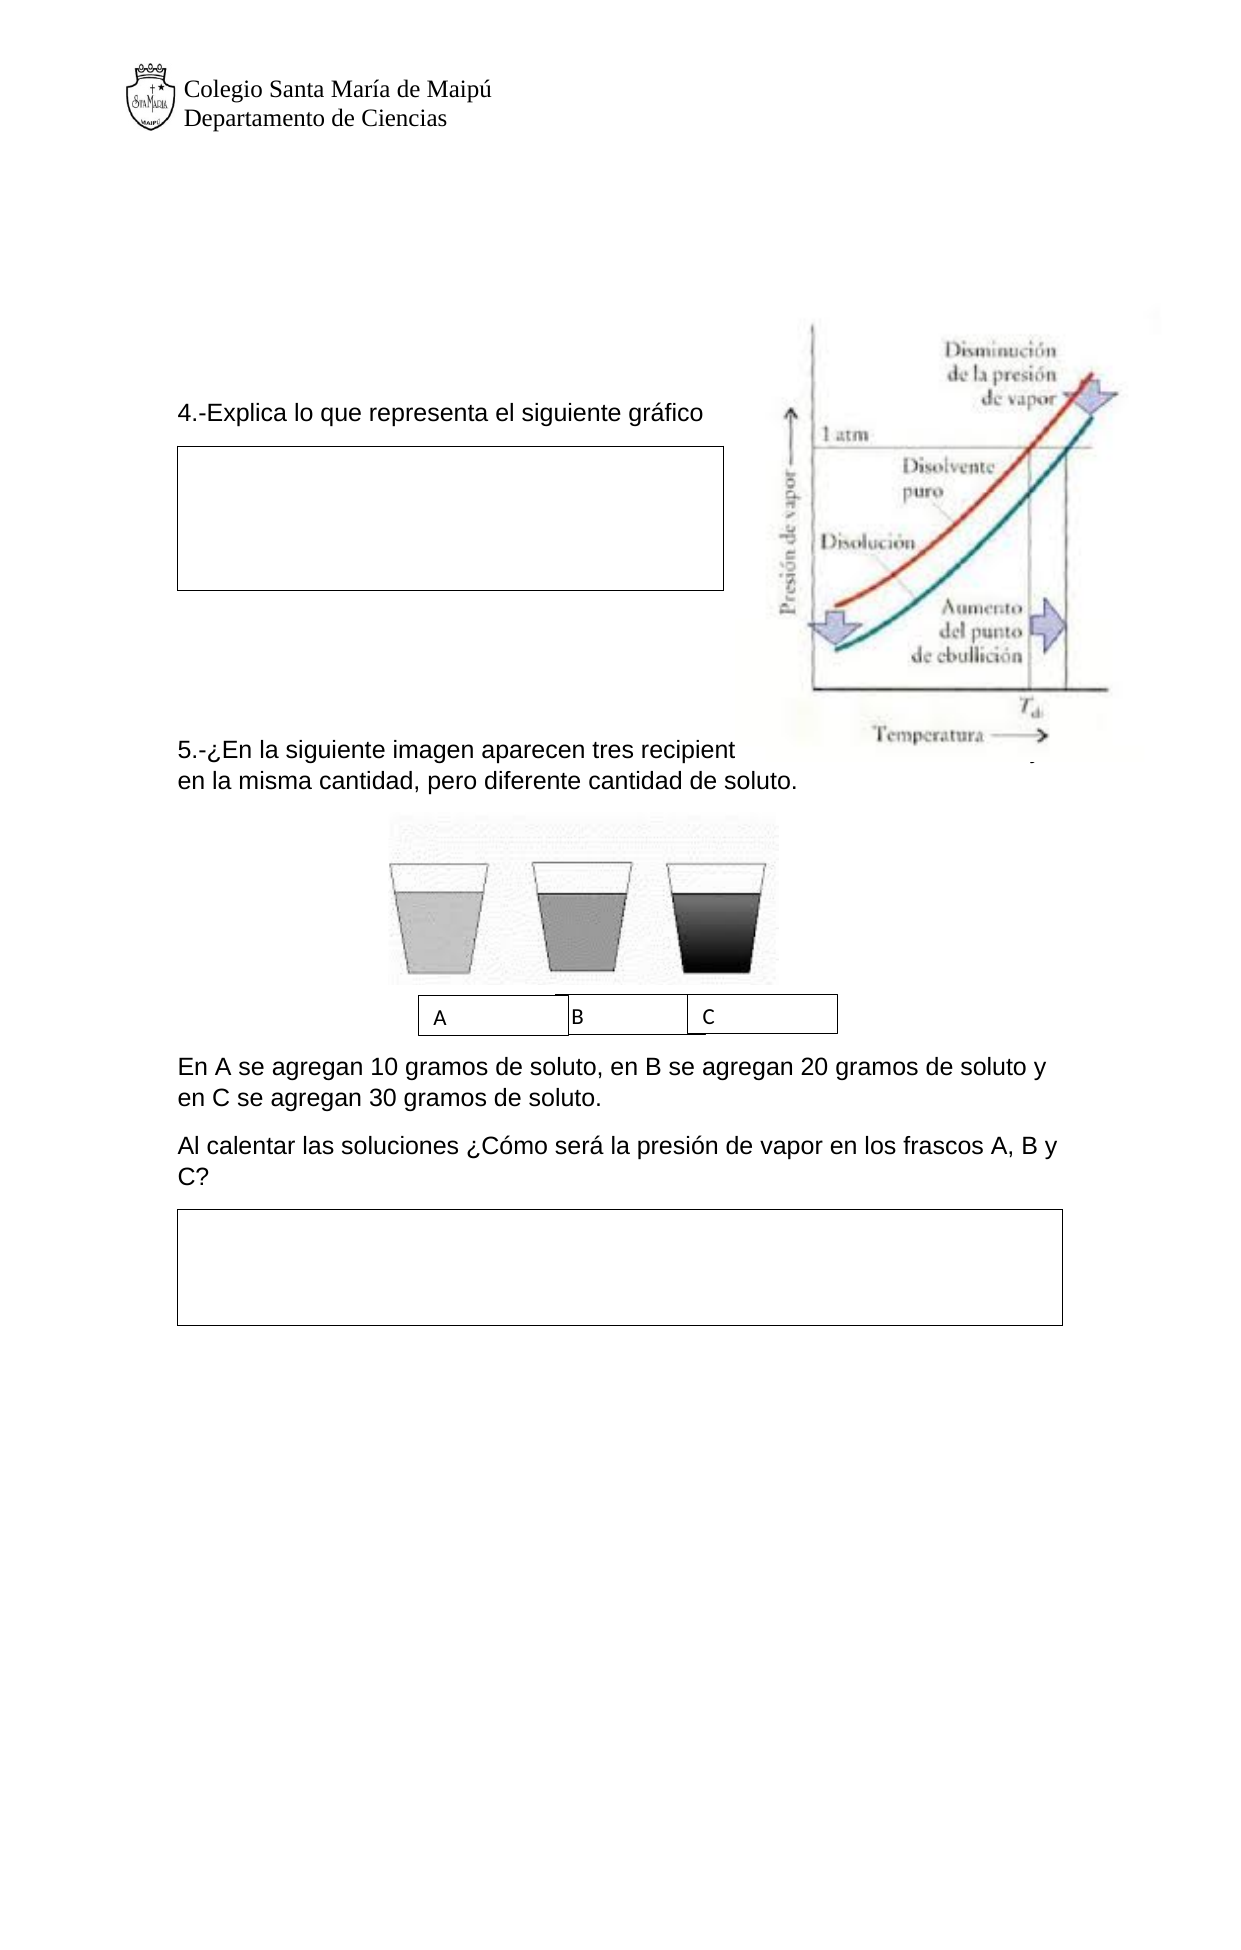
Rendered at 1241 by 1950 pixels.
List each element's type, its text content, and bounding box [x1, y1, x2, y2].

text Al calentar las soluciones ¿Cómo será la presión de vapor en los frascos A, B y C? [177, 1131, 1063, 1190]
text 4.-Explica lo que representa el siguiente gráfico [177, 398, 735, 427]
picture [388, 812, 779, 985]
table_header [178, 1210, 1062, 1325]
table_header [178, 447, 723, 590]
picture [122, 63, 179, 131]
text 5.-¿En la siguiente imagen aparecen tres recipientes con el mismo solvente y en la misma cantidad, pero diferente cantidad de soluto. [177, 734, 1063, 794]
picture [735, 303, 1162, 762]
text En A se agregan 10 gramos de soluto, en B se agregan 20 gramos de soluto y en C se agregan 30 gramos de soluto. [177, 1052, 1063, 1112]
